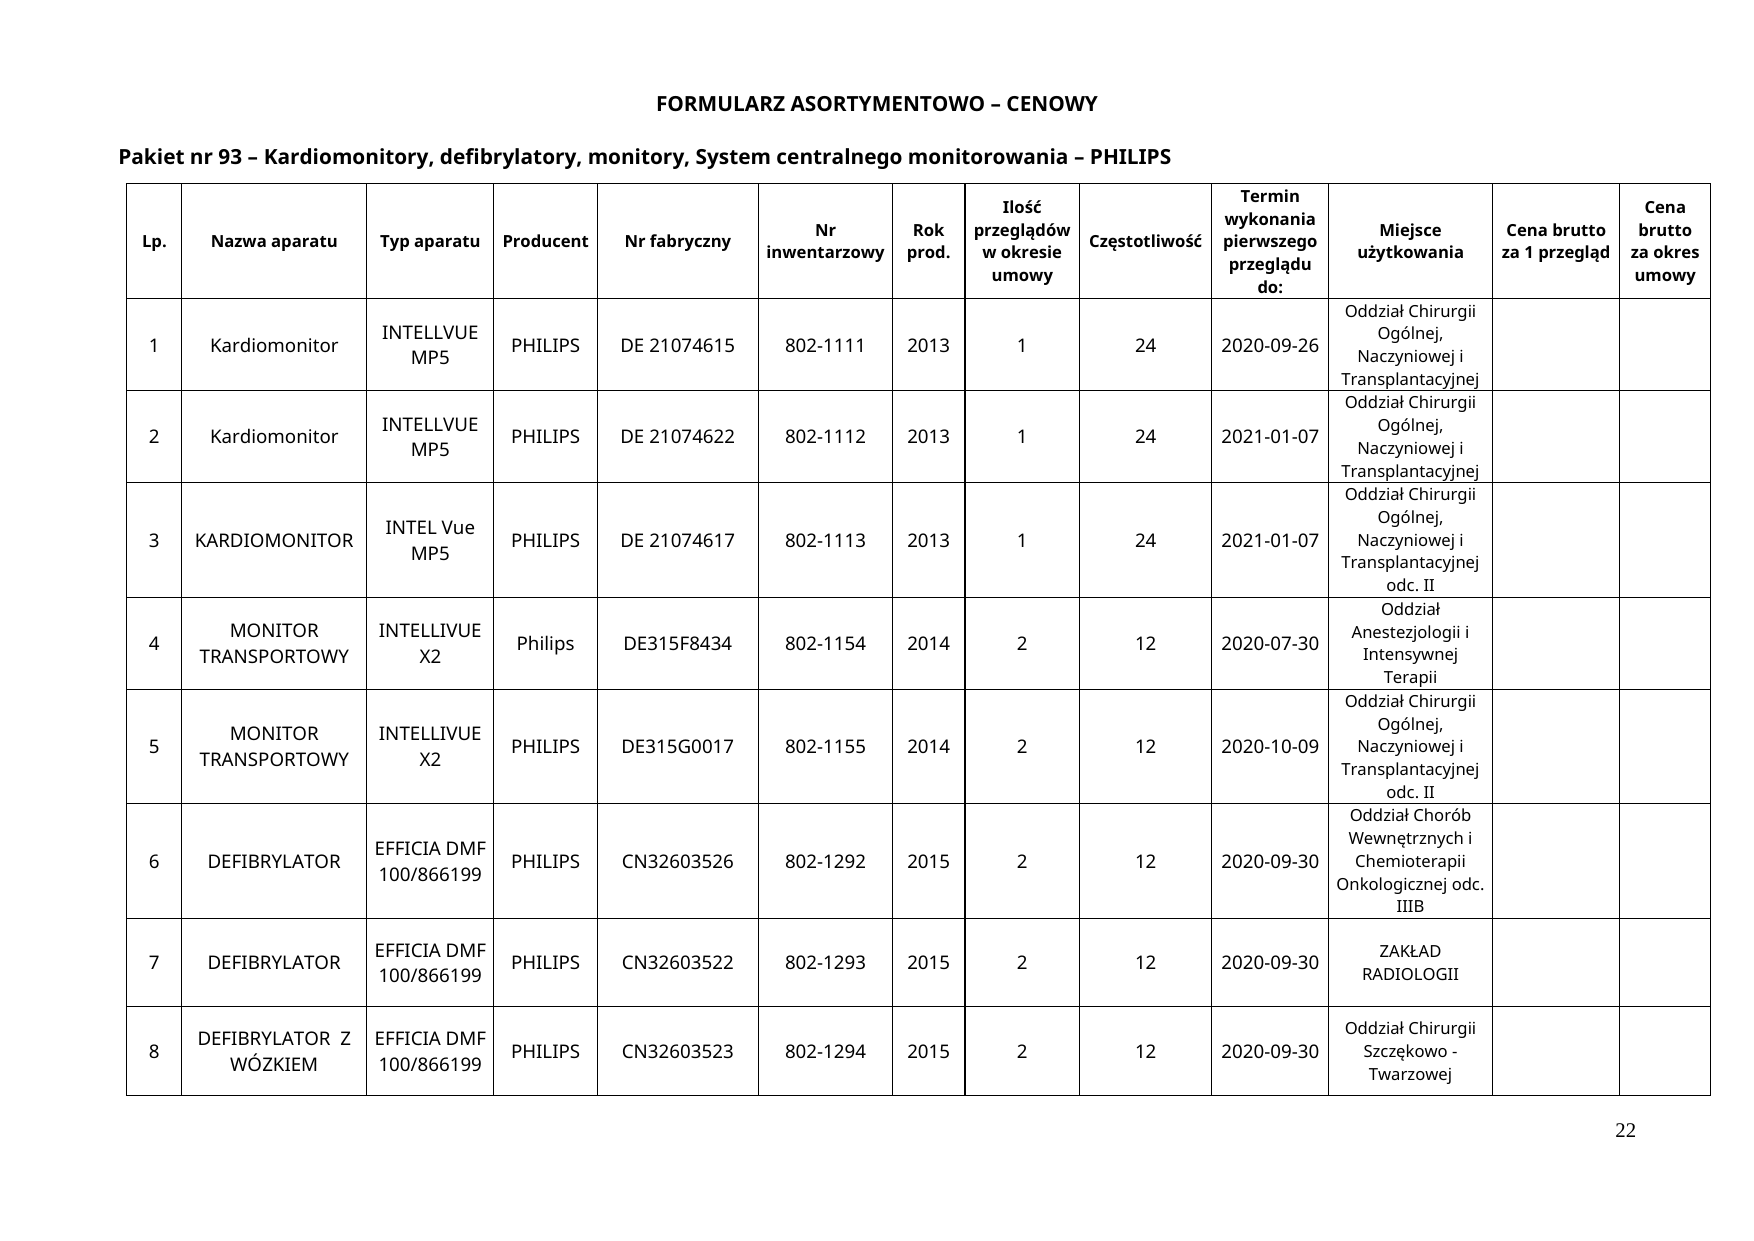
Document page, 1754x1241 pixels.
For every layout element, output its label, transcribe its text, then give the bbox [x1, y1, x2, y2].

table_cell PHILIPS [494, 690, 597, 803]
table_header Nr inwentarzowy [759, 184, 892, 298]
table_cell Kardiomonitor [182, 299, 366, 390]
table_cell 2015 [893, 919, 964, 1006]
table_cell 2015 [893, 1007, 964, 1095]
table_cell [1493, 391, 1619, 482]
table_header Nazwa aparatu [182, 184, 366, 298]
table_cell 4 [127, 598, 181, 688]
table_cell Oddział Chirurgii Ogólnej, Naczyniowej i Transplantacyjnej odc. II [1329, 690, 1492, 803]
table_cell CN32603526 [598, 804, 758, 918]
table_cell 2015 [893, 804, 964, 918]
table_cell PHILIPS [494, 804, 597, 918]
table_cell [1620, 690, 1710, 803]
table_cell 2020-10-09 [1212, 690, 1328, 803]
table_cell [367, 1007, 493, 1095]
table_cell [1620, 1007, 1710, 1095]
table_header Cena brutto za 1 przegląd [1493, 184, 1619, 298]
table_cell 1 [966, 391, 1079, 482]
table_cell PHILIPS [494, 391, 597, 482]
table_cell INTELLVUE MP5 [367, 299, 493, 390]
table_cell 802-1111 [759, 299, 892, 390]
table_cell CN32603522 [598, 919, 758, 1006]
table_cell 802-1294 [759, 1007, 892, 1095]
table_cell 2 [966, 1007, 1079, 1095]
table_cell 2013 [893, 299, 964, 390]
table_cell [1493, 299, 1619, 390]
table_cell 2020-07-30 [1212, 598, 1328, 688]
table_cell 802-1155 [759, 690, 892, 803]
table_cell Oddział Chorób Wewnętrznych i Chemioterapii Onkologicznej odc. IIIB [1329, 804, 1492, 918]
table_cell [1493, 919, 1619, 1006]
table_cell 12 [1080, 690, 1211, 803]
table_cell INTEL Vue MP5 [367, 483, 493, 597]
table_cell 2020-09-30 [1212, 804, 1328, 918]
text Pakiet nr 93 – Kardiomonitory, defibrylatory, monitory, System centralnego monitorowania – PHILIPS [118, 142, 1636, 171]
table_cell 7 [127, 919, 181, 1006]
table_cell Philips [494, 598, 597, 688]
table_header Typ aparatu [367, 184, 493, 298]
table_cell [1620, 299, 1710, 390]
table_cell 2021-01-07 [1212, 391, 1328, 482]
table_cell CN32603523 [598, 1007, 758, 1095]
table_cell 8 [127, 1007, 181, 1095]
table_cell 24 [1080, 483, 1211, 597]
table_cell DE 21074615 [598, 299, 758, 390]
table_cell Oddział Anestezjologii i Intensywnej Terapii [1329, 598, 1492, 688]
table_cell 2 [127, 391, 181, 482]
table_cell KARDIOMONITOR [182, 483, 366, 597]
table_cell DE315F8434 [598, 598, 758, 688]
table_header Nr fabryczny [598, 184, 758, 298]
table_cell 2020-09-30 [1212, 919, 1328, 1006]
table_cell 2014 [893, 598, 964, 688]
table_header Częstotliwość [1080, 184, 1211, 298]
table_cell 12 [1080, 598, 1211, 688]
table_cell 1 [966, 299, 1079, 390]
table_cell DE 21074622 [598, 391, 758, 482]
table_cell 802-1293 [759, 919, 892, 1006]
table_cell Oddział Chirurgii Ogólnej, Naczyniowej i Transplantacyjnej [1329, 299, 1492, 390]
table_cell [1493, 483, 1619, 597]
text FORMULARZ ASORTYMENTOWO – CENOWY [118, 89, 1636, 117]
table_cell INTELLIVUE X2 [367, 690, 493, 803]
table_cell 2 [966, 598, 1079, 688]
table_cell EFFICIA DMF 100/866199 [367, 804, 493, 918]
table_cell 2020-09-26 [1212, 299, 1328, 390]
table_header Producent [494, 184, 597, 298]
table_cell ZAKŁAD RADIOLOGII [1329, 919, 1492, 1006]
table_header Lp. [127, 184, 181, 298]
table_cell 802-1292 [759, 804, 892, 918]
table_cell 2021-01-07 [1212, 483, 1328, 597]
table_cell Oddział Chirurgii Ogólnej, Naczyniowej i Transplantacyjnej [1329, 391, 1492, 482]
table_cell 802-1154 [759, 598, 892, 688]
table_cell [1620, 483, 1710, 597]
table_cell 2013 [893, 391, 964, 482]
table_cell 12 [1080, 919, 1211, 1006]
table_cell MONITOR TRANSPORTOWY [182, 598, 366, 688]
table_cell PHILIPS [494, 1007, 597, 1095]
table_cell 1 [966, 483, 1079, 597]
table_cell 2 [966, 919, 1079, 1006]
table_cell 24 [1080, 391, 1211, 482]
table_header Rok prod. [893, 184, 964, 298]
table_header Termin wykonania pierwszego przeglądu do: [1212, 184, 1328, 298]
table_cell [1493, 804, 1619, 918]
table_cell [1620, 391, 1710, 482]
table_cell [1493, 690, 1619, 803]
table_cell MONITOR TRANSPORTOWY [182, 690, 366, 803]
table_cell 802-1113 [759, 483, 892, 597]
table_cell [1493, 1007, 1619, 1095]
table_cell 1 [127, 299, 181, 390]
table_cell DE315G0017 [598, 690, 758, 803]
table_cell 2 [966, 690, 1079, 803]
table_cell PHILIPS [494, 483, 597, 597]
table_cell Oddział Chirurgii Ogólnej, Naczyniowej i Transplantacyjnej odc. II [1329, 483, 1492, 597]
table_cell 24 [1080, 299, 1211, 390]
table_cell DEFIBRYLATOR Z WÓZKIEM [182, 1007, 366, 1095]
table_cell 2 [966, 804, 1079, 918]
table_cell 12 [1080, 804, 1211, 918]
table_cell [1620, 598, 1710, 688]
table_header Miejsce użytkowania [1329, 184, 1492, 298]
table_cell [1493, 598, 1619, 688]
table_cell 6 [127, 804, 181, 918]
table_header Cena brutto za okres umowy [1620, 184, 1710, 298]
table_cell 2013 [893, 483, 964, 597]
table_cell Kardiomonitor [182, 391, 366, 482]
table_cell DEFIBRYLATOR [182, 919, 366, 1006]
table_cell INTELLIVUE X2 [367, 598, 493, 688]
table_cell Oddział Chirurgii Szczękowo -Twarzowej [1329, 1007, 1492, 1095]
table_cell 3 [127, 483, 181, 597]
table_cell 2020-09-30 [1212, 1007, 1328, 1095]
table_cell 12 [1080, 1007, 1211, 1095]
table_cell DEFIBRYLATOR [182, 804, 366, 918]
table_cell EFFICIA DMF 100/866199 [367, 919, 493, 1006]
table_cell 5 [127, 690, 181, 803]
table_cell PHILIPS [494, 299, 597, 390]
table_cell INTELLVUE MP5 [367, 391, 493, 482]
table_cell [1620, 804, 1710, 918]
table_cell PHILIPS [494, 919, 597, 1006]
table_cell 2014 [893, 690, 964, 803]
table_cell DE 21074617 [598, 483, 758, 597]
table_cell 802-1112 [759, 391, 892, 482]
table_header Ilość przeglądów w okresie umowy [966, 184, 1079, 298]
table_cell [1620, 919, 1710, 1006]
